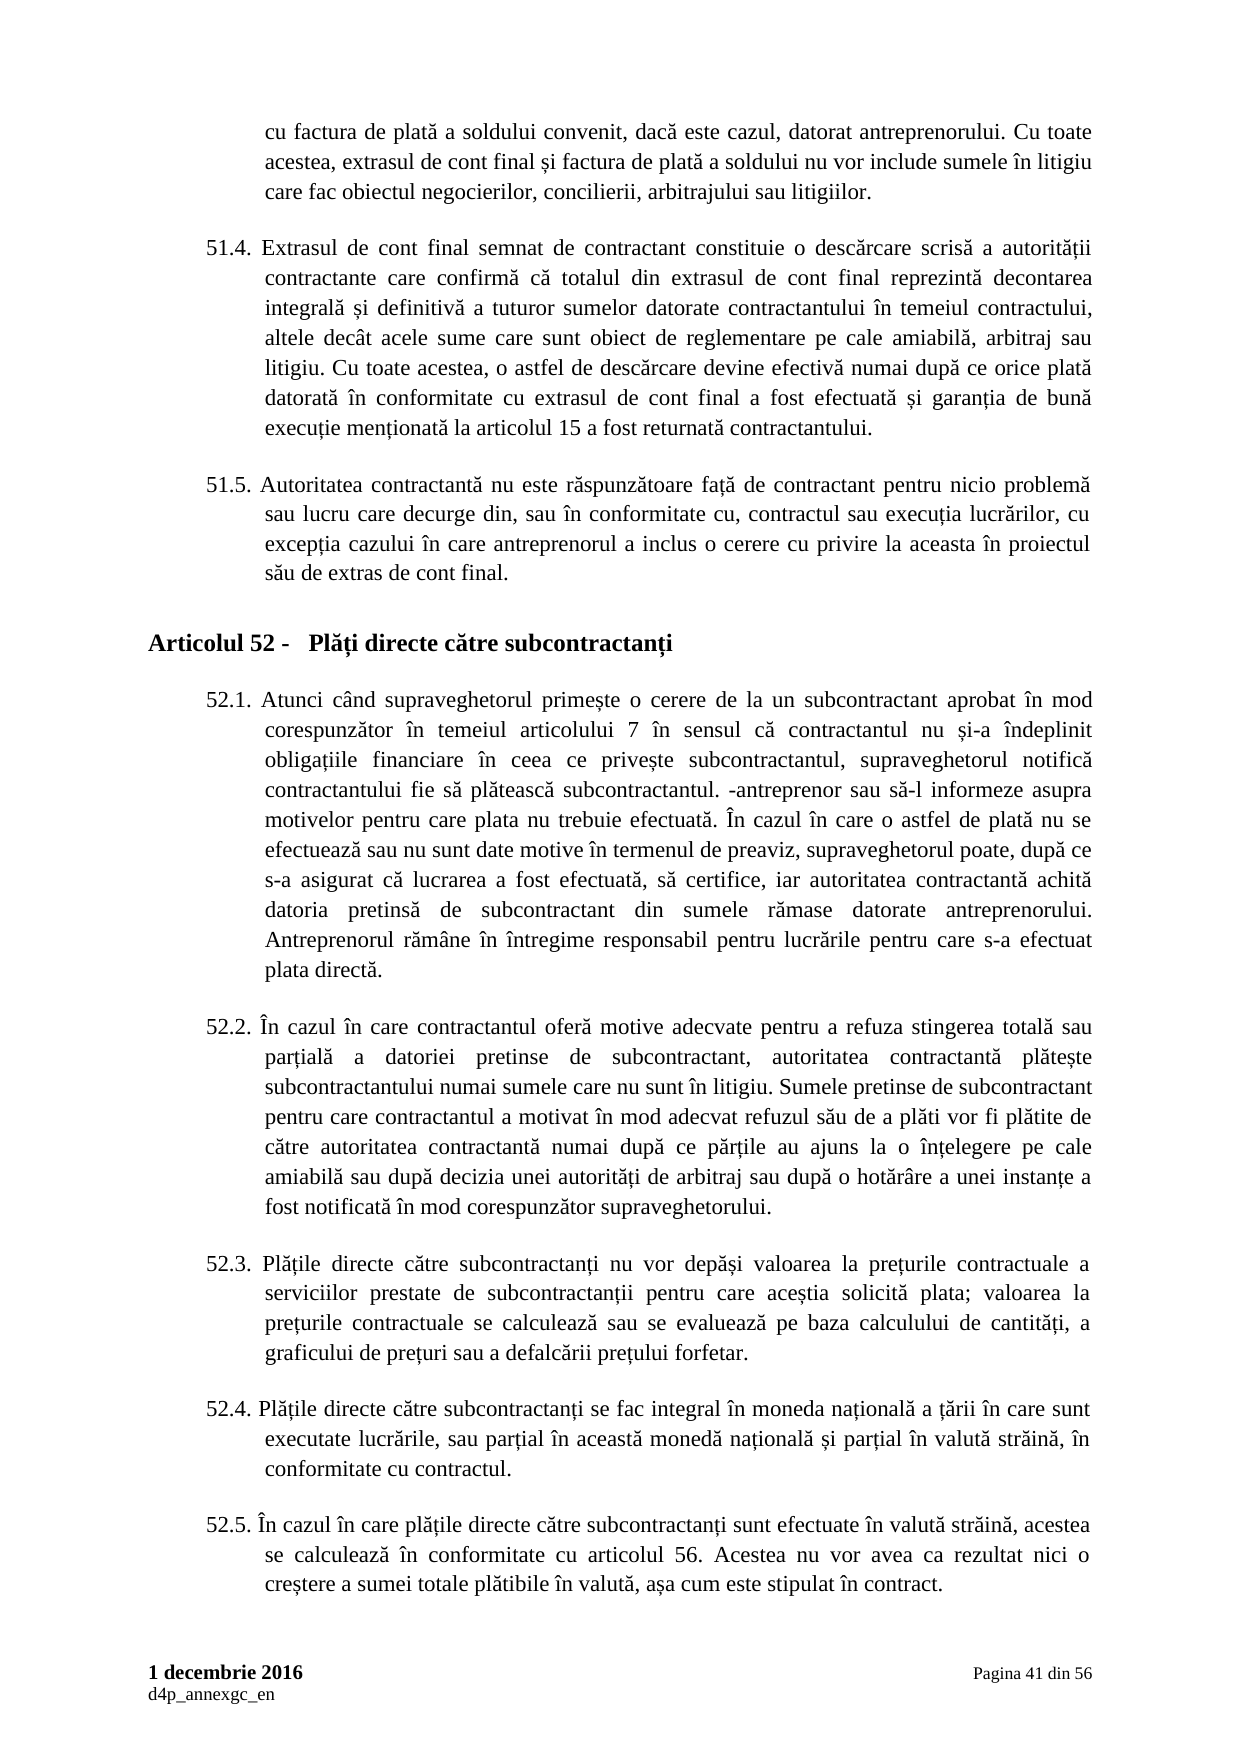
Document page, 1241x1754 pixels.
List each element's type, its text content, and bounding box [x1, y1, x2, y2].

text 52.1. Atunci când supraveghetorul primește o cerere de la un subcontractant aprobat în mod corespunzător în temeiul articolului 7 în sensul că contractantul nu și-a îndeplinit obligațiile financiare în ceea ce privește subcontractantul, supraveghetorul notifică contractantului fie să plătească subcontractantul. -antreprenor sau să-l informeze asupra motivelor pentru care plata nu trebuie efectuată. În cazul în care o astfel de plată nu se efectuează sau nu sunt date motive în termenul de preaviz, supraveghetorul poate, după ce s-a asigurat că lucrarea a fost efectuată, să certifice, iar autoritatea contractantă achită datoria pretinsă de subcontractant din sumele rămase datorate antreprenorului. Antreprenorul rămâne în întregime responsabil pentru lucrările pentru care s-a efectuat plata directă. [206, 686, 1094, 983]
text cu factura de plată a soldului convenit, dacă este cazul, datorat antreprenorului. Cu toate acestea, extrasul de cont final și factura de plată a soldului nu vor include sumele în litigiu care fac obiectul negocierilor, concilierii, arbitrajului sau litigiilor. [264, 118, 1094, 204]
text 52.2. În cazul în care contractantul oferă motive adecvate pentru a refuza stingerea totală sau parțială a datoriei pretinse de subcontractant, autoritatea contractantă plătește subcontractantului numai sumele care nu sunt în litigiu. Sumele pretinse de subcontractant pentru care contractantul a motivat în mod adecvat refuzul său de a plăti vor fi plătite de către autoritatea contractantă numai după ce părțile au ajuns la o înțelegere pe cale amiabilă sau după decizia unei autorități de arbitraj sau după o hotărâre a unei instanțe a fost notificată în mod corespunzător supraveghetorului. [206, 1013, 1094, 1220]
text 52.3. Plățile directe către subcontractanți nu vor depăși valoarea la prețurile contractuale a serviciilor prestate de subcontractanții pentru care aceștia solicită plata; valoarea la prețurile contractuale se calculează sau se evaluează pe baza calculului de cantități, a graficului de prețuri sau a defalcării prețului forfetar. [206, 1250, 1092, 1365]
text d4p_annexgc_en [148, 1684, 1094, 1705]
text 1 decembrie 2016 Pagina 41 din 56 [148, 1660, 1094, 1684]
text 52.5. În cazul în care plățile directe către subcontractanți sunt efectuate în valută străină, acestea se calculează în conformitate cu articolul 56. Acestea nu vor avea ca rezultat nici o creștere a sumei totale plătibile în valută, așa cum este stipulat în contract. [206, 1511, 1092, 1597]
text 51.4. Extrasul de cont final semnat de contractant constituie o descărcare scrisă a autorității contractante care confirmă că totalul din extrasul de cont final reprezintă decontarea integrală și definitivă a tuturor sumelor datorate contractantului în temeiul contractului, altele decât acele sume care sunt obiect de reglementare pe cale amiabilă, arbitraj sau litigiu. Cu toate acestea, o astfel de descărcare devine efectivă numai după ce orice plată datorată în conformitate cu extrasul de cont final a fost efectuată și garanția de bună execuție menționată la articolul 15 a fost returnată contractantului. [206, 234, 1094, 441]
text 52.4. Plățile directe către subcontractanți se fac integral în moneda națională a țării în care sunt executate lucrările, sau parțial în această monedă națională și parțial în valută străină, în conformitate cu contractul. [206, 1395, 1092, 1481]
text 51.5. Autoritatea contractantă nu este răspunzătoare față de contractant pentru nicio problemă sau lucru care decurge din, sau în conformitate cu, contractul sau execuția lucrărilor, cu excepția cazului în care antreprenorul a inclus o cerere cu privire la aceasta în proiectul său de extras de cont final. [206, 471, 1092, 586]
text Articolul 52 - Plăți directe către subcontractanți [148, 628, 1094, 657]
